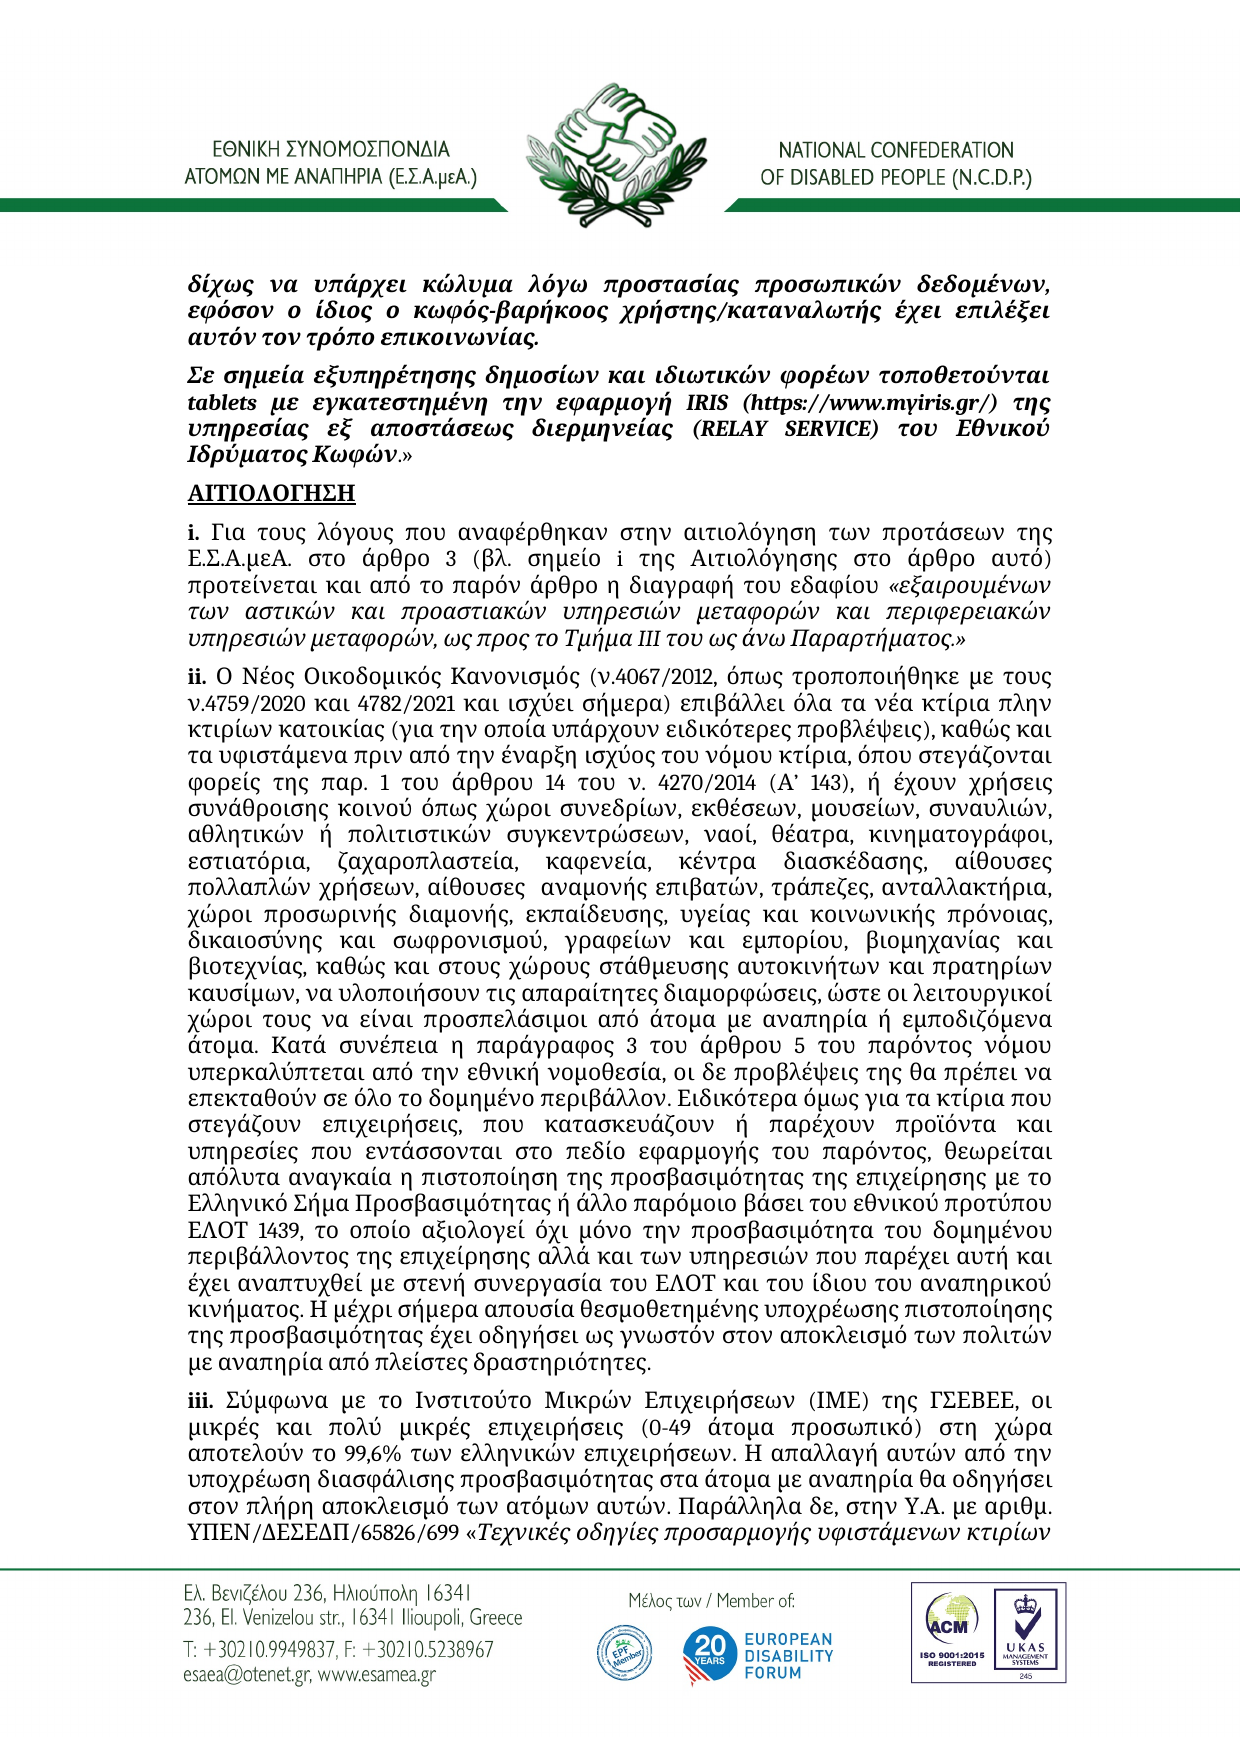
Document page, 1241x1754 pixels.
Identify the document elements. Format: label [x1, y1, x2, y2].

picture [0, 1555, 1240, 1737]
picture [0, 29, 1240, 266]
